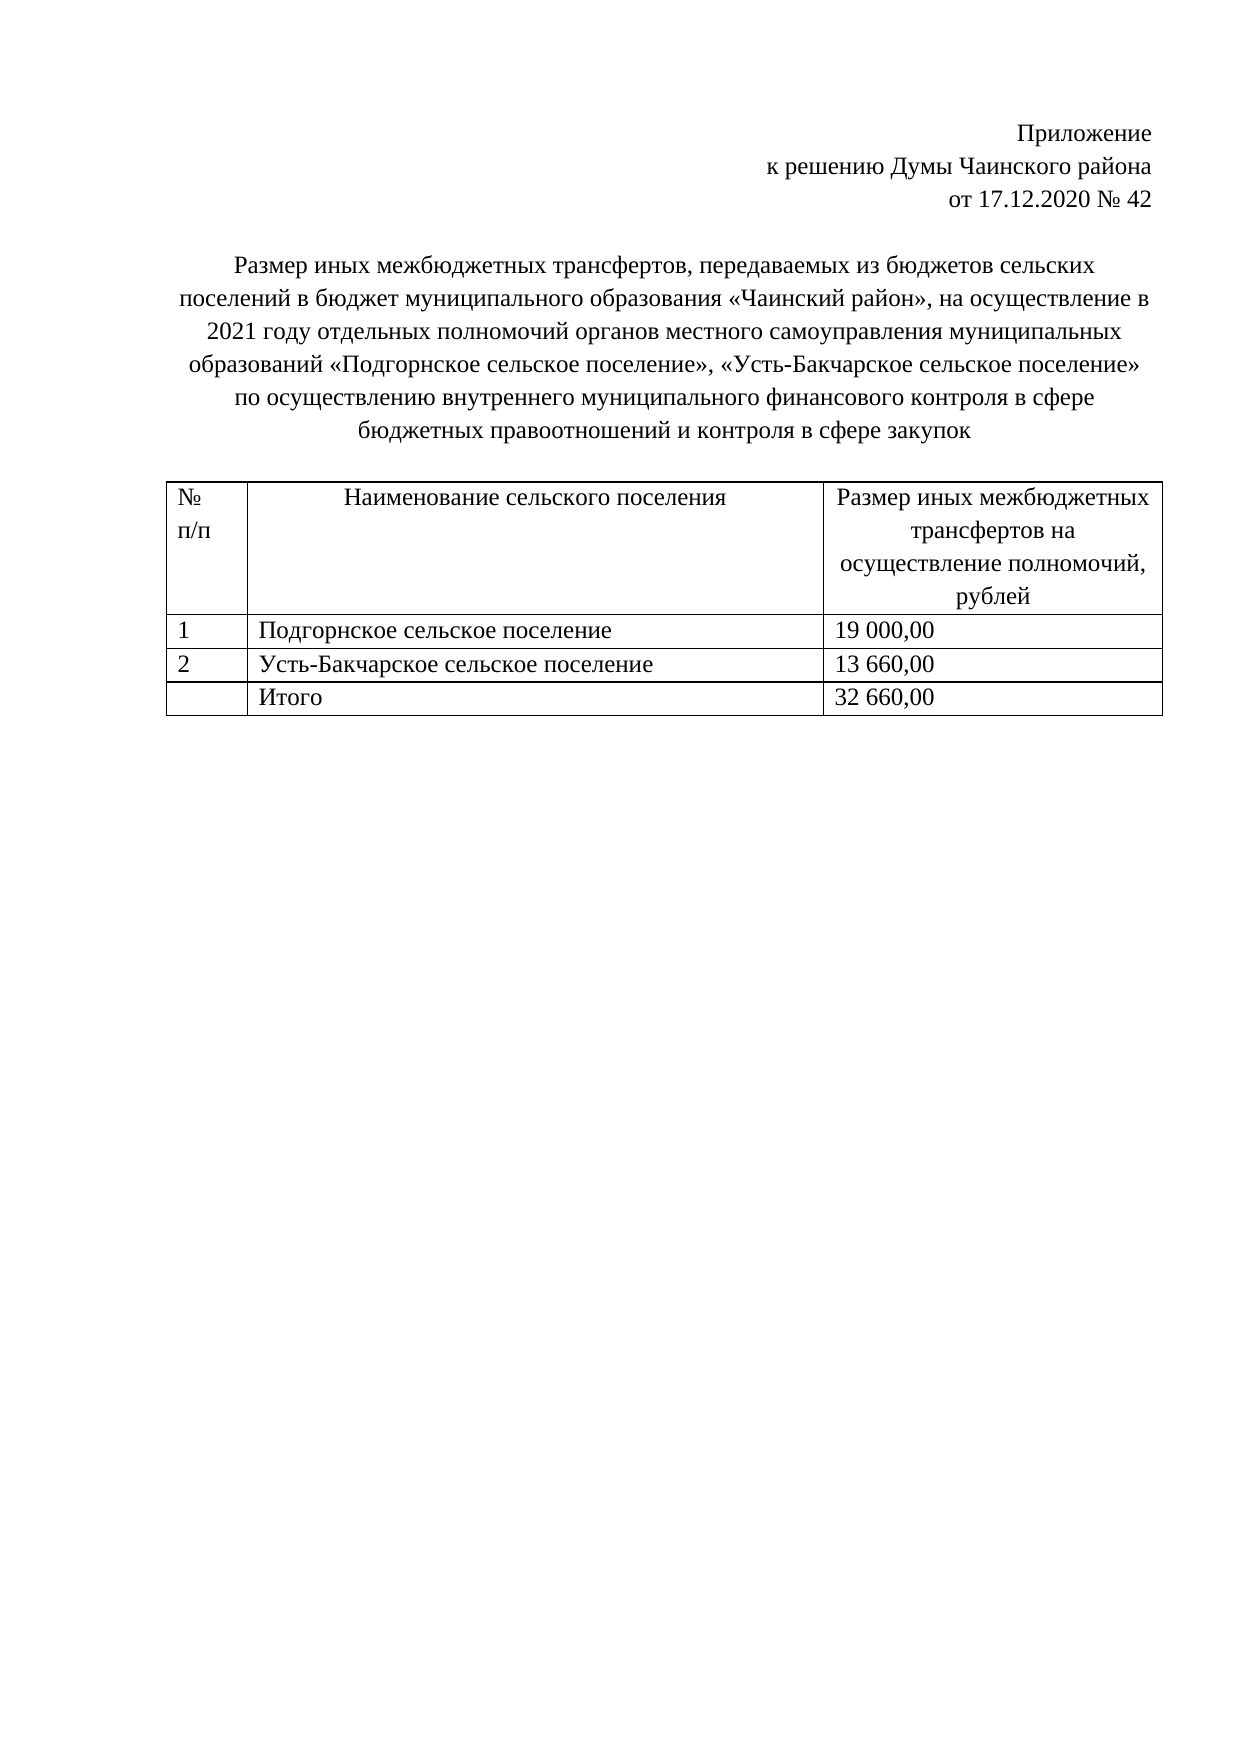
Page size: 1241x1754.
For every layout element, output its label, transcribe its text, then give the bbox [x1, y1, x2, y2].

table_cell [167, 683, 247, 715]
table_cell Усть-Бакчарское сельское поселение [248, 649, 823, 681]
table_header № п/п [167, 483, 247, 614]
table_cell 32 660,00 [824, 683, 1162, 715]
text к решению Думы Чаинского района [177, 151, 1152, 180]
text Размер иных межбюджетных трансфертов, передаваемых из бюджетов сельских поселений в бюджет муниципального образования «Чаинский район», на осуществление в 2021 году отдельных полномочий органов местного самоуправления муниципальных образований «Подгорнское сельское поселение», «Усть-Бакчарское сельское поселение» по осуществлению внутреннего муниципального финансового контроля в сфере бюджетных правоотношений и контроля в сфере закупок [177, 250, 1152, 444]
table_cell Итого [248, 683, 823, 715]
table_header Наименование сельского поселения [248, 483, 823, 614]
table_cell 1 [167, 615, 247, 648]
table_cell 19 000,00 [824, 615, 1162, 648]
table_cell 2 [167, 649, 247, 681]
table_cell 13 660,00 [824, 649, 1162, 681]
text от 17.12.2020 № 42 [177, 184, 1152, 213]
table_header Размер иных межбюджетных трансфертов на осуществление полномочий, рублей [824, 483, 1162, 614]
table_cell Подгорнское сельское поселение [248, 615, 823, 648]
text Приложение [177, 118, 1152, 147]
